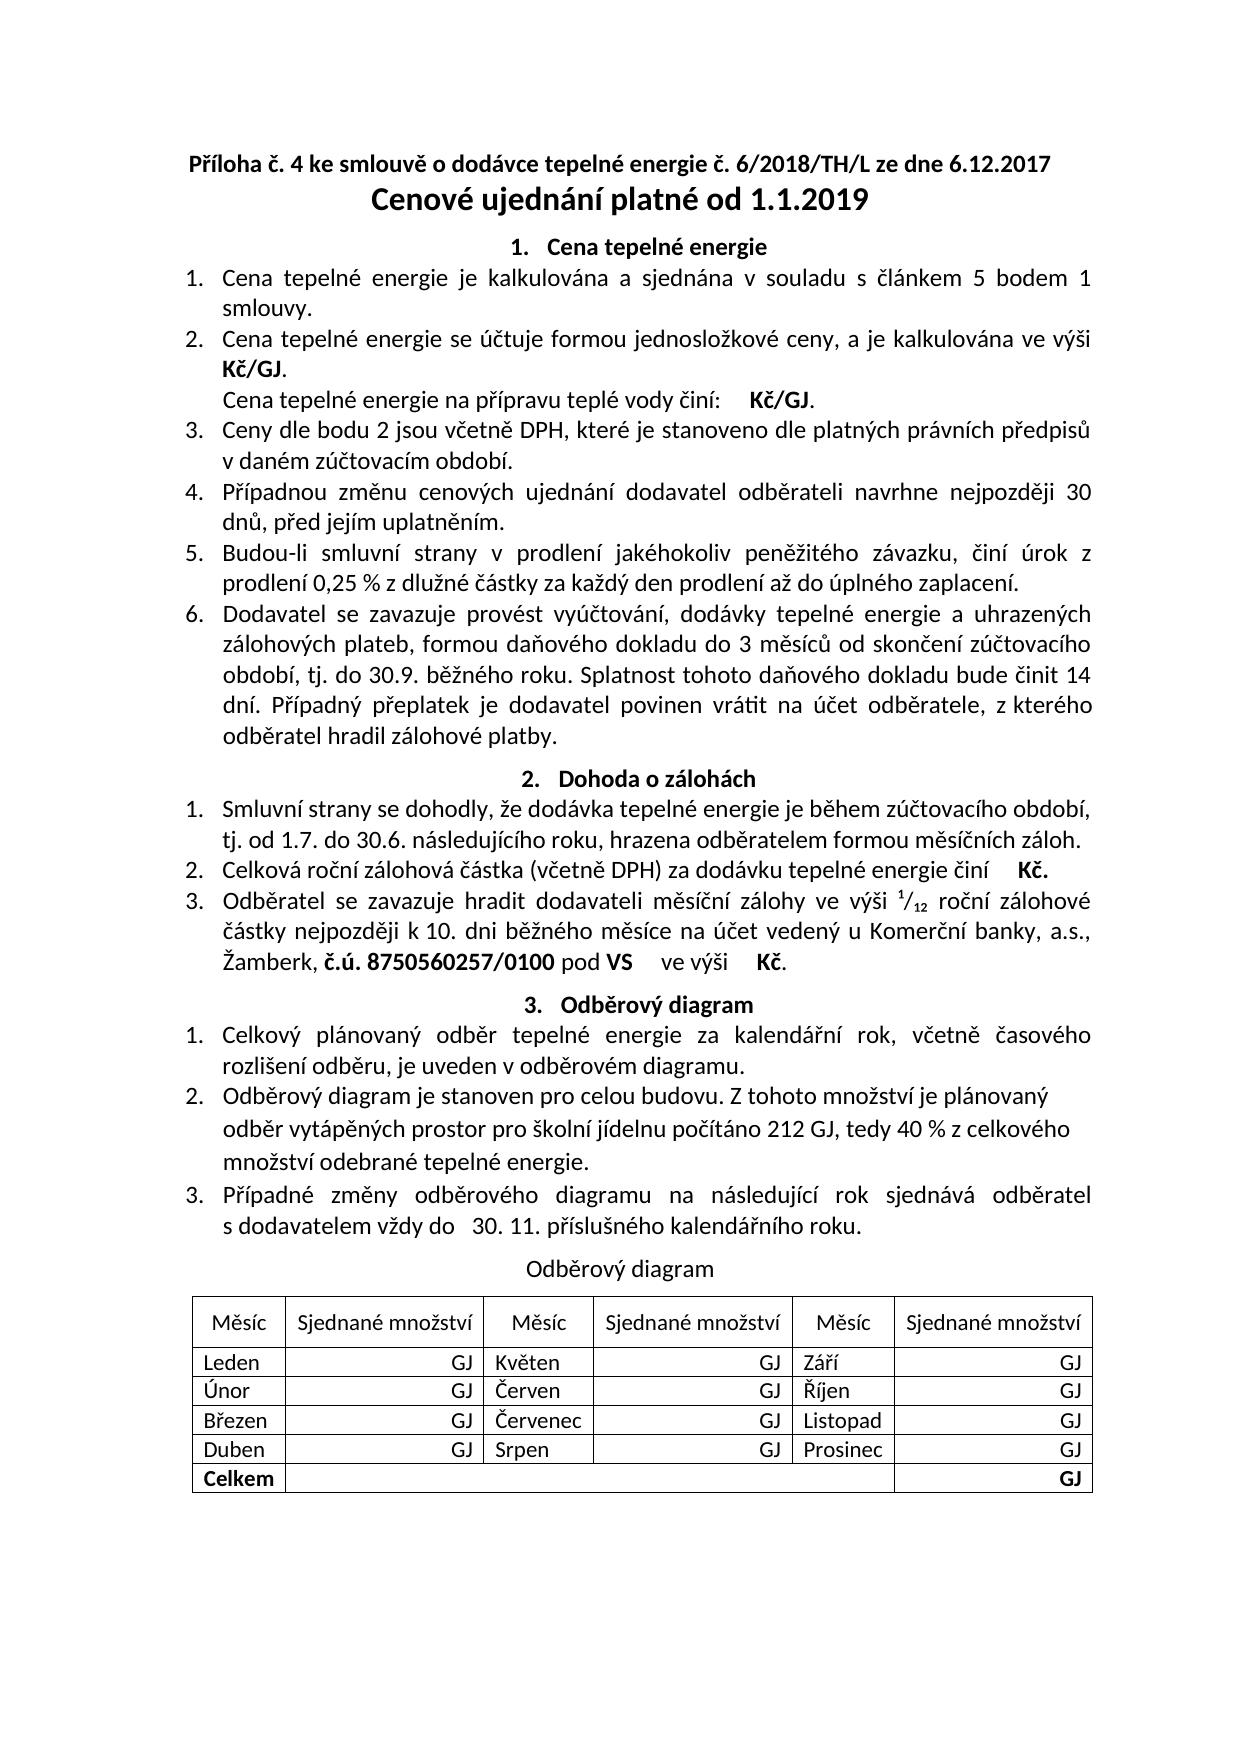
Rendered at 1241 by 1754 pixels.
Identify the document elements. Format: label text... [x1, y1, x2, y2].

list Celkový plánovaný odběr tepelné energie za kalendářní rok, včetně časového rozlišení odběru, je uveden v odběrovém diagramu. [185, 1019, 1092, 1081]
table_cell Červenec [484, 1406, 593, 1434]
table_cell Listopad [793, 1406, 894, 1434]
table_cell GJ [594, 1377, 792, 1405]
table_cell Říjen [793, 1377, 894, 1405]
table_cell GJ [594, 1435, 792, 1463]
table_cell Březen [193, 1406, 285, 1434]
table_cell GJ [286, 1348, 483, 1376]
list Dohoda o zálohách [185, 763, 1092, 793]
list Případné změny odběrového diagramu na následující rok sjednává odběratel s dodavatelem vždy do 30. 11. příslušného kalendářního roku. [185, 1179, 1092, 1240]
list Cena tepelné energie je kalkulována a sjednána v souladu s článkem 5 bodem 1 smlouvy. [185, 262, 1092, 323]
table_cell Září [793, 1348, 894, 1376]
list Budou-li smluvní strany v prodlení jakéhokoliv peněžitého závazku, činí úrok z prodlení 0,25 % z dlužné částky za každý den prodlení až do úplného zaplacení. [185, 537, 1092, 598]
table_header Sjednané množství [594, 1297, 792, 1347]
list Cena tepelné energie na přípravu teplé vody činí: Kč/GJ. [223, 384, 1092, 414]
text Cenové ujednání platné od 1.1.2019 [148, 178, 1092, 219]
table_cell Únor [193, 1377, 285, 1405]
table_cell GJ [895, 1435, 1092, 1463]
table_cell Květen [484, 1348, 593, 1376]
table_header Sjednané množství [286, 1297, 483, 1347]
table_header Měsíc [193, 1297, 285, 1347]
list Ceny dle bodu 2 jsou včetně DPH, které je stanoveno dle platných právních předpisů v daném zúčtovacím období. [185, 414, 1092, 476]
table_cell [286, 1464, 894, 1492]
table_cell GJ [895, 1348, 1092, 1376]
table_cell GJ [286, 1435, 483, 1463]
list Cena tepelné energie [185, 231, 1092, 262]
list Odběrový diagram je stanoven pro celou budovu. Z tohoto množství je plánovaný odběr vytápěných prostor pro školní jídelnu počítáno 212 GJ, tedy 40 % z celkového množství odebrané tepelné energie. [185, 1081, 1092, 1177]
text Příloha č. 4 ke smlouvě o dodávce tepelné energie č. 6/2018/TH/L ze dne 6.12.2017 [148, 148, 1092, 178]
list Odběratel se zavazuje hradit dodavateli měsíční zálohy ve výši ¹/₁₂ roční zálohové částky nejpozději k 10. dni běžného měsíce na účet vedený u Komerční banky, a.s., Žamberk, č.ú. 8750560257/0100 pod VS ve výši Kč. [185, 885, 1092, 976]
table_cell GJ [594, 1406, 792, 1434]
table_cell GJ [895, 1464, 1092, 1492]
table_cell Prosinec [793, 1435, 894, 1463]
table_header Měsíc [793, 1297, 894, 1347]
list Případnou změnu cenových ujednání dodavatel odběrateli navrhne nejpozději 30 dnů, před jejím uplatněním. [185, 476, 1092, 537]
table_cell Červen [484, 1377, 593, 1405]
table_header Měsíc [484, 1297, 593, 1347]
table_cell GJ [286, 1406, 483, 1434]
table_cell GJ [286, 1377, 483, 1405]
list Smluvní strany se dohodly, že dodávka tepelné energie je během zúčtovacího období, tj. od 1.7. do 30.6. následujícího roku, hrazena odběratelem formou měsíčních záloh. [185, 793, 1092, 854]
text Odběrový diagram [148, 1253, 1092, 1283]
list Cena tepelné energie se účtuje formou jednosložkové ceny, a je kalkulována ve výši Kč/GJ. [185, 323, 1092, 384]
table_cell GJ [895, 1406, 1092, 1434]
table_cell Duben [193, 1435, 285, 1463]
table_cell Srpen [484, 1435, 593, 1463]
table_cell Leden [193, 1348, 285, 1376]
list Celková roční zálohová částka (včetně DPH) za dodávku tepelné energie činí Kč. [185, 854, 1092, 885]
table_cell GJ [895, 1377, 1092, 1405]
list Dodavatel se zavazuje provést vyúčtování, dodávky tepelné energie a uhrazených zálohových plateb, formou daňového dokladu do 3 měsíců od skončení zúčtovacího období, tj. do 30.9. běžného roku. Splatnost tohoto daňového dokladu bude činit 14 dní. Případný přeplatek je dodavatel povinen vrátit na účet odběratele, z kterého odběratel hradil zálohové platby. [185, 598, 1092, 750]
list Odběrový diagram [185, 989, 1092, 1019]
table_cell GJ [594, 1348, 792, 1376]
table_cell Celkem [193, 1464, 285, 1492]
table_header Sjednané množství [895, 1297, 1092, 1347]
